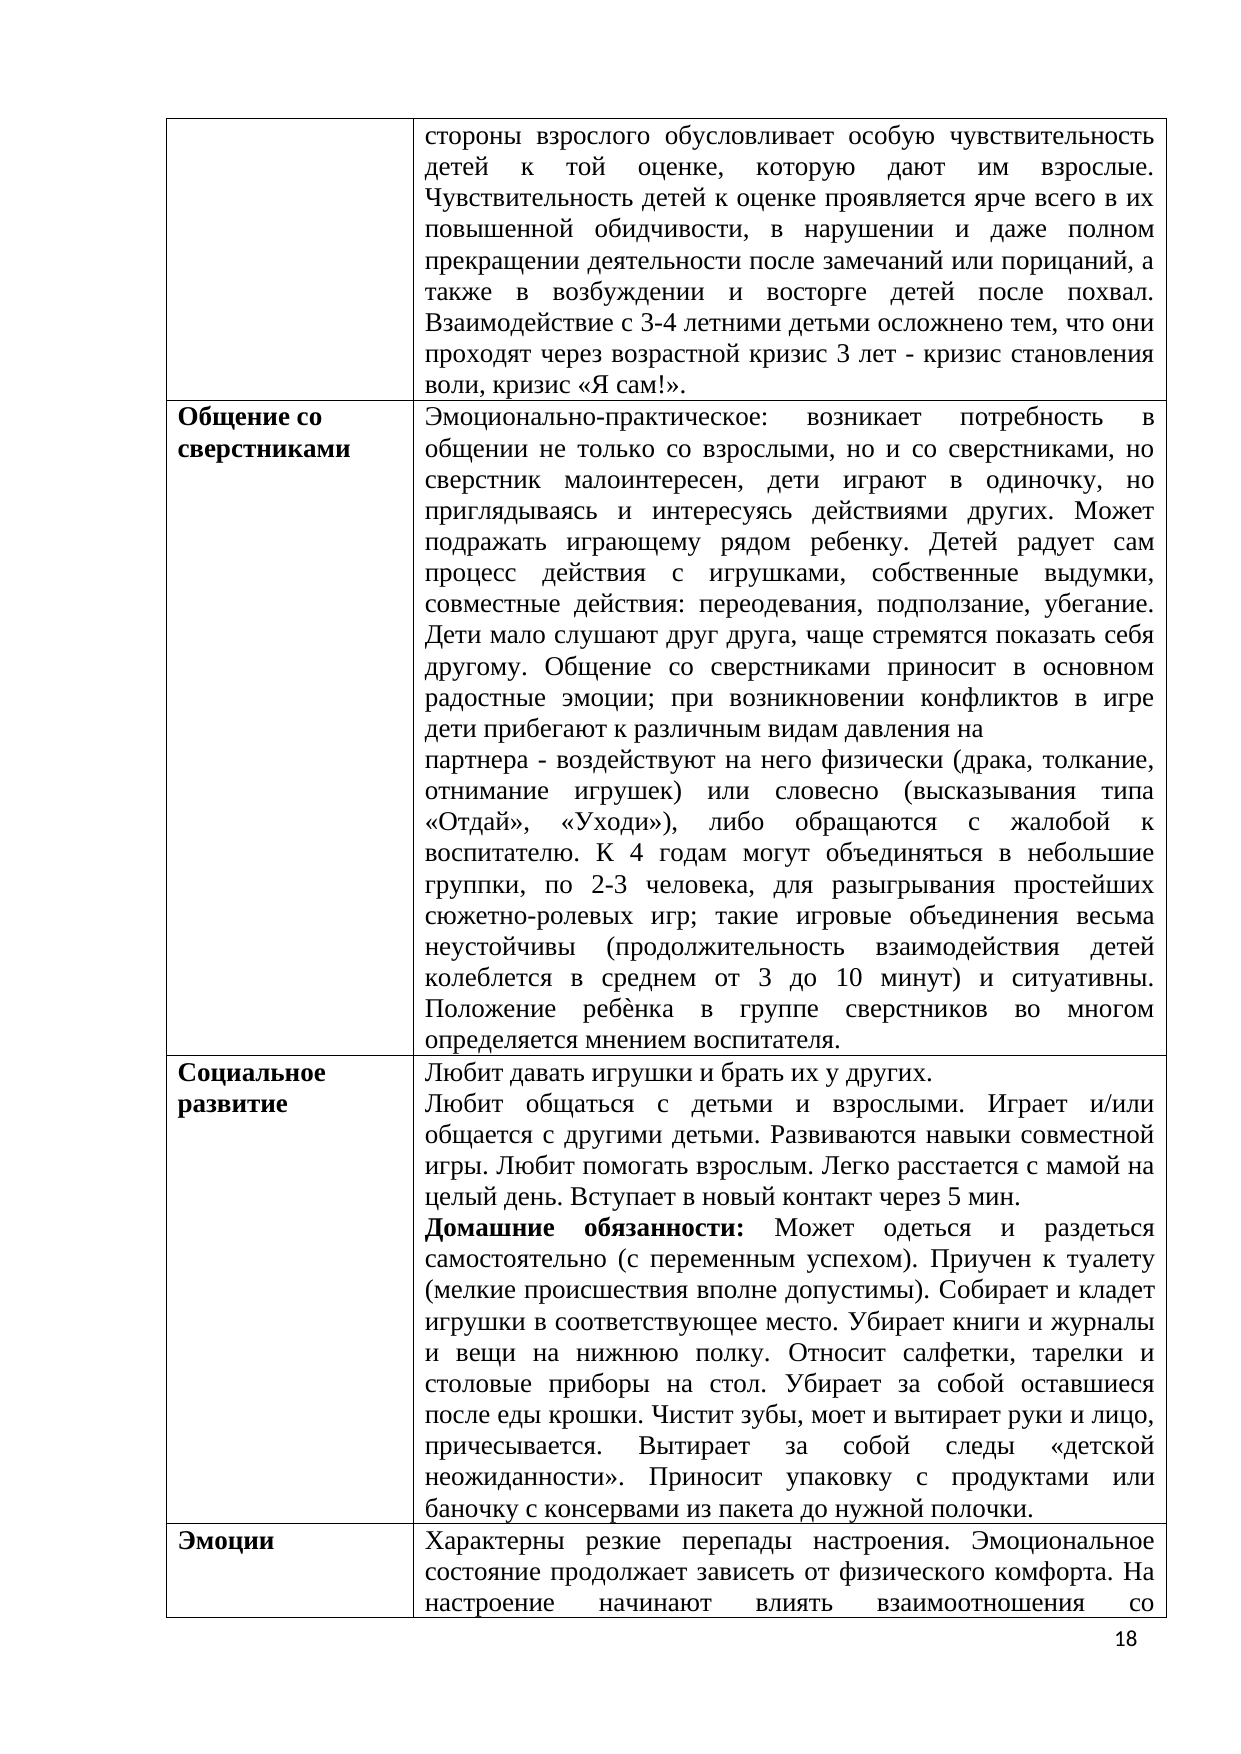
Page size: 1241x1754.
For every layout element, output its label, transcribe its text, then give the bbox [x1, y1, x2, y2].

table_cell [167, 119, 413, 399]
table_cell Общение со сверстниками [167, 401, 413, 1054]
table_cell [414, 119, 1166, 399]
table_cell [414, 1524, 1166, 1617]
table_cell Эмоции [167, 1524, 413, 1617]
table_cell Любит давать игрушки и брать их у других. Любит общаться с детьми и взрослыми. Играет и/или общается с другими детьми. Развиваются навыки совместной игры. Любит помогать взрослым. Легко расстается с мамой на целый день. Вступает в новый контакт через 5 мин. Домашние обязанности: Может одеться и раздеться самостоятельно (с переменным успехом). Приучен к туалету (мелкие происшествия вполне допустимы). Собирает и кладет игрушки в соответствующее место. Убирает книги и журналы и вещи на нижнюю полку. Относит салфетки, тарелки и столовые приборы на стол. Убирает за собой оставшиеся после еды крошки. Чистит зубы, моет и вытирает руки и лицо, причесывается. Вытирает за собой следы «детской неожиданности». Приносит упаковку с продуктами или баночку с консервами из пакета до нужной полочки. [414, 1056, 1166, 1523]
table_cell Эмоционально-практическое: возникает потребность в общении не только со взрослыми, но и со сверстниками, но сверстник малоинтересен, дети играют в одиночку, но приглядываясь и интересуясь действиями других. Может подражать играющему рядом ребенку. Детей радует сам процесс действия с игрушками, собственные выдумки, совместные действия: переодевания, подползание, убегание. Дети мало слушают друг друга, чаще стремятся показать себя другому. Общение со сверстниками приносит в основном радостные эмоции; при возникновении конфликтов в игре дети прибегают к различным видам давления на партнера - воздействуют на него физически (драка, толкание, отнимание игрушек) или словесно (высказывания типа «Отдай», «Уходи»), либо обращаются с жалобой к воспитателю. К 4 годам могут объединяться в небольшие группки, по 2-3 человека, для разыгрывания простейших сюжетно-ролевых игр; такие игровые объединения весьма неустойчивы (продолжительность взаимодействия детей колеблется в среднем от 3 до 10 минут) и ситуативны. Положение ребѐнка в группе сверстников во многом определяется мнением воспитателя. [414, 401, 1166, 1054]
table_cell Социальное развитие [167, 1056, 413, 1523]
